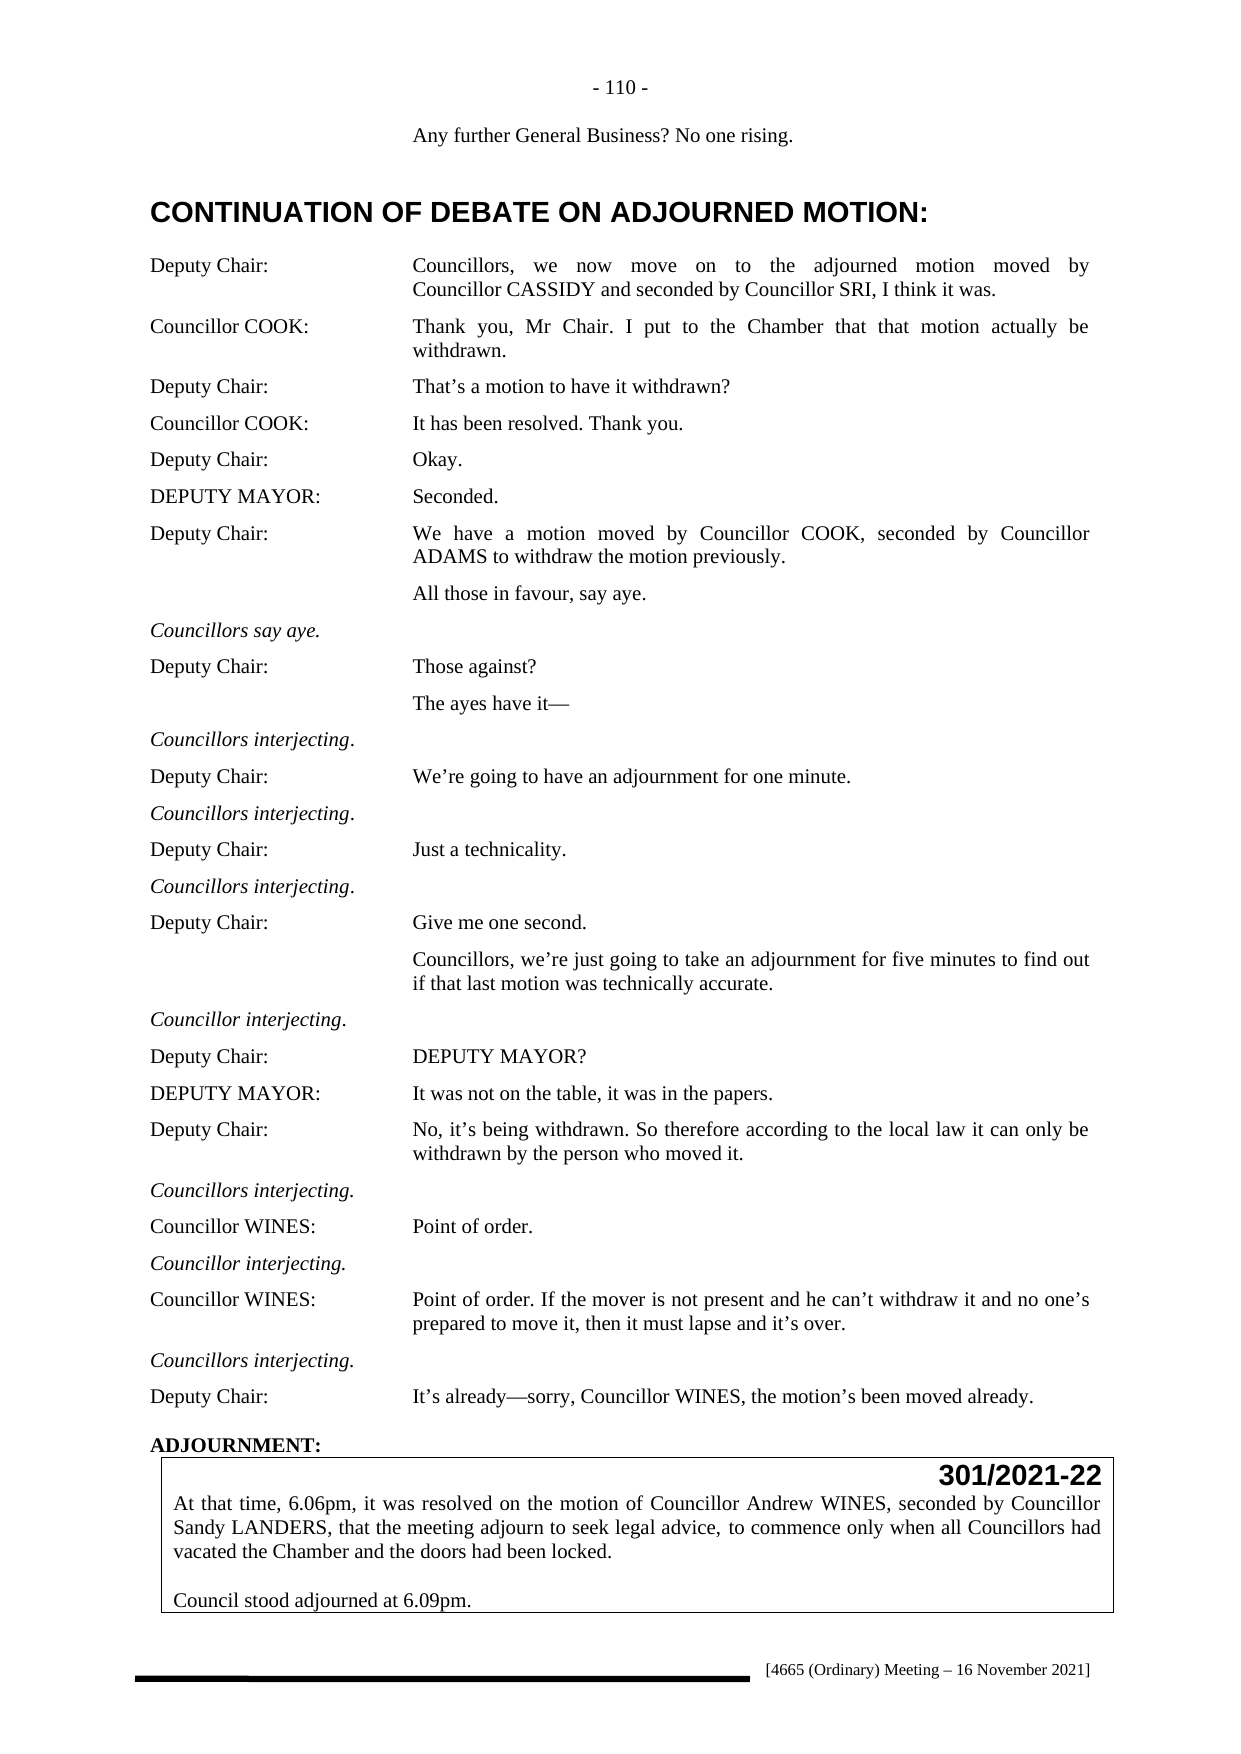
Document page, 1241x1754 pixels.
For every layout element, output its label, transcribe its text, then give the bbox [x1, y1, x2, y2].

text Councillor COOK: It has been resolved. Thank you. [150, 411, 1090, 435]
text Any further General Business? No one rising. [412, 123, 1090, 147]
text Deputy Chair: We’re going to have an adjournment for one minute. [150, 764, 1090, 788]
text Deputy Chair: Those against? [150, 654, 1090, 678]
text Deputy Chair: Councillors, we now move on to the adjourned motion moved by Councillor CASSIDY and seconded by Councillor SRI, I think it was. [150, 253, 1090, 301]
text Deputy Chair: Just a technicality. [150, 837, 1090, 861]
text Deputy Chair: Give me one second. [150, 910, 1090, 934]
text Councillors interjecting. [150, 727, 1090, 751]
text Councillor interjecting. [150, 1251, 1090, 1275]
text Deputy Chair: That’s a motion to have it withdrawn? [150, 374, 1090, 398]
text Deputy Chair: We have a motion moved by Councillor COOK, seconded by Councillor ADAMS to withdraw the motion previously. [150, 520, 1090, 568]
text Councillors, we’re just going to take an adjournment for five minutes to find out if that last motion was technically accurate. [150, 947, 1090, 995]
text DEPUTY MAYOR: Seconded. [150, 484, 1090, 508]
text Deputy Chair: Okay. [150, 447, 1090, 471]
text ADJOURNMENT: [150, 1433, 1090, 1457]
text Councillor COOK: Thank you, Mr Chair. I put to the Chamber that that motion actually be withdrawn. [150, 313, 1090, 362]
text DEPUTY MAYOR: It was not on the table, it was in the papers. [150, 1080, 1090, 1104]
text Deputy Chair: No, it’s being withdrawn. So therefore according to the local law it can only be withdrawn by the person who moved it. [150, 1117, 1090, 1165]
text Councillor WINES: Point of order. If the mover is not present and he can’t withdraw it and no one’s prepared to move it, then it must lapse and it’s over. [150, 1287, 1090, 1335]
table_header 301/2021-22 At that time, 6.06pm, it was resolved on the motion of Councillor Andrew WINES, seconded by Councillor Sandy LANDERS, that the meeting adjourn to seek legal advice, to commence only when all Councillors had vacated the Chamber and the doors had been locked. Council stood adjourned at 6.09pm. [162, 1458, 1113, 1612]
text Councillors interjecting. [150, 800, 1090, 824]
text Deputy Chair: DEPUTY MAYOR? [150, 1044, 1090, 1068]
text Deputy Chair: It’s already—sorry, Councillor WINES, the motion’s been moved already. [150, 1384, 1090, 1408]
subtitle CONTINUATION OF DEBATE ON ADJOURNED MOTION: [150, 195, 1090, 229]
text All those in favour, say aye. [412, 581, 1090, 605]
text Councillors say aye. [150, 618, 1090, 642]
text Councillors interjecting. [150, 873, 1090, 898]
text Councillors interjecting. [150, 1178, 1090, 1202]
text Councillor interjecting. [150, 1007, 1090, 1031]
text Councillor WINES: Point of order. [150, 1214, 1090, 1238]
text Councillors interjecting. [150, 1348, 1090, 1372]
text The ayes have it— [412, 691, 1090, 715]
